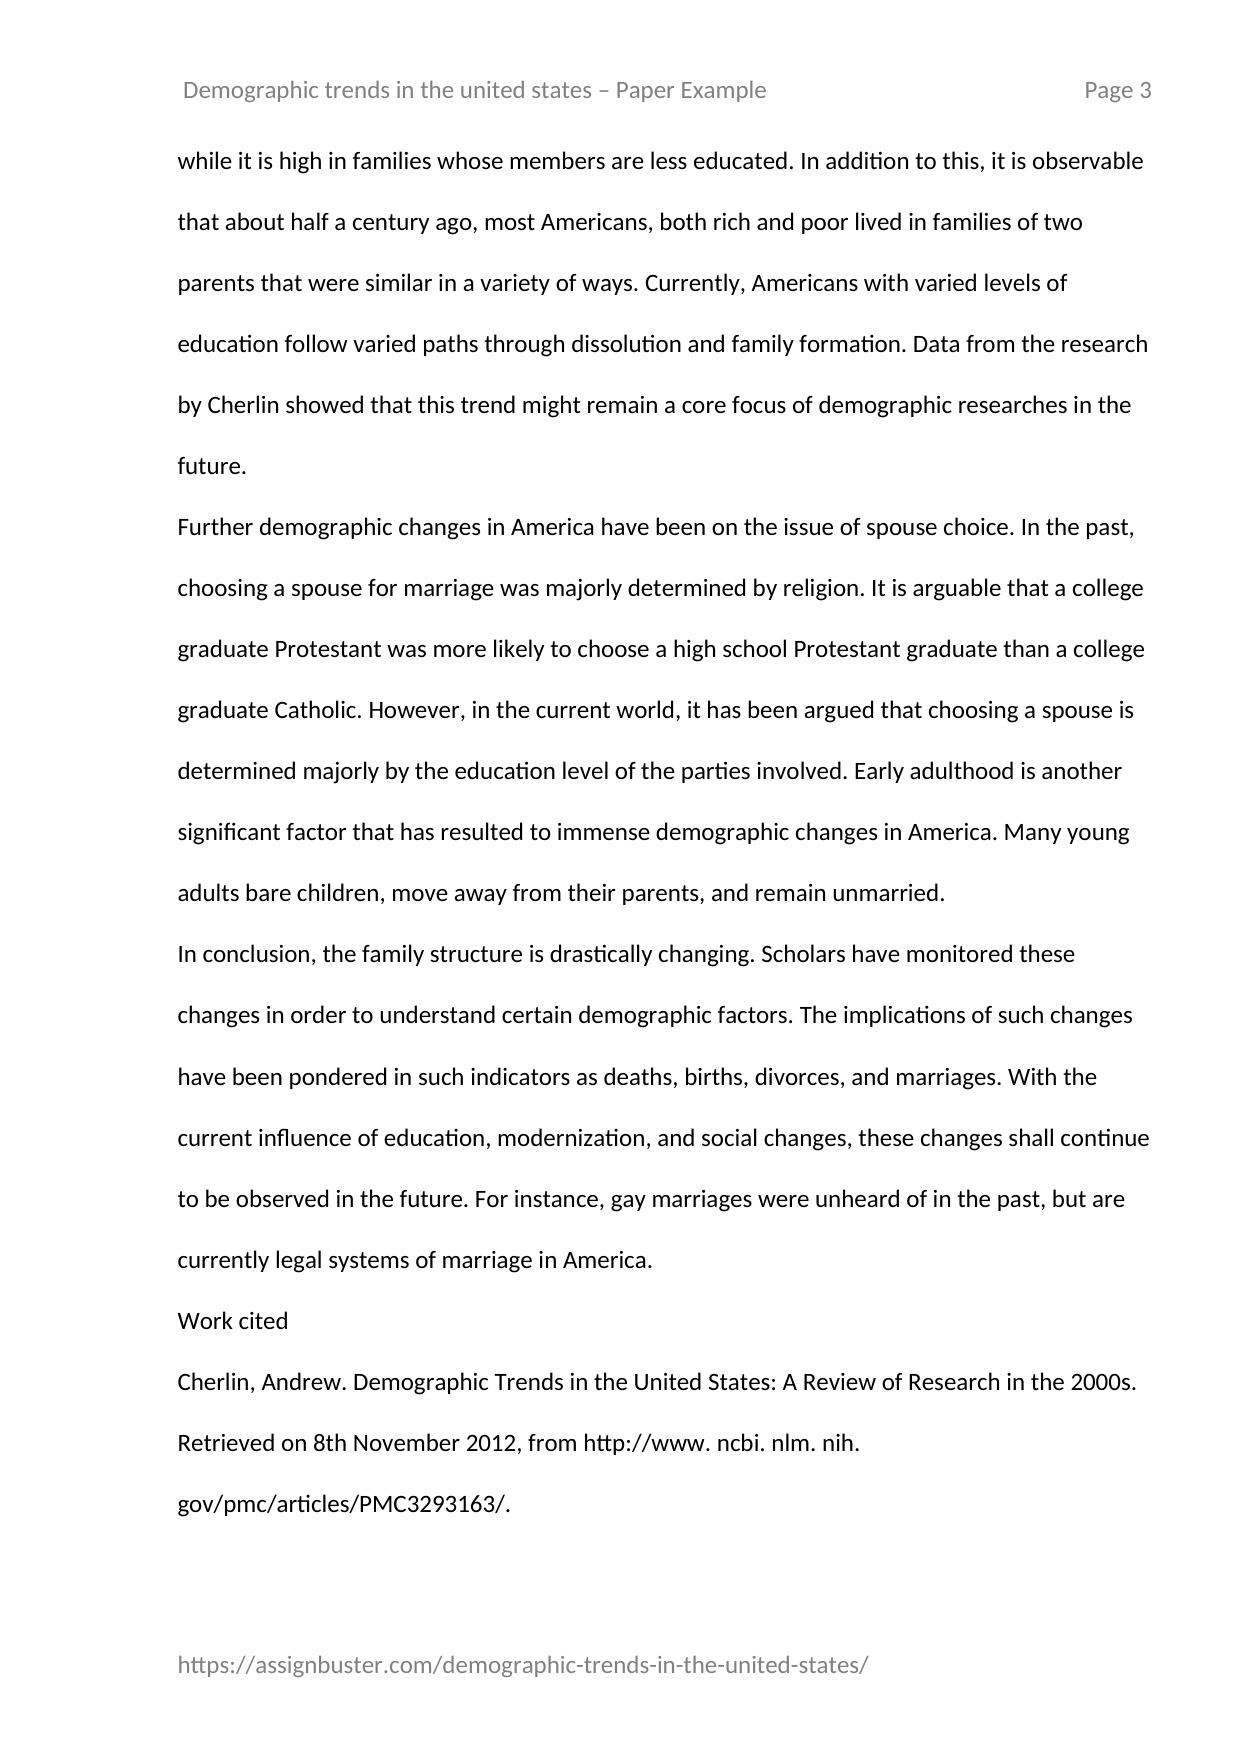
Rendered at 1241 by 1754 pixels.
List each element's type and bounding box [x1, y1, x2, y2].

text [177, 145, 1152, 1518]
